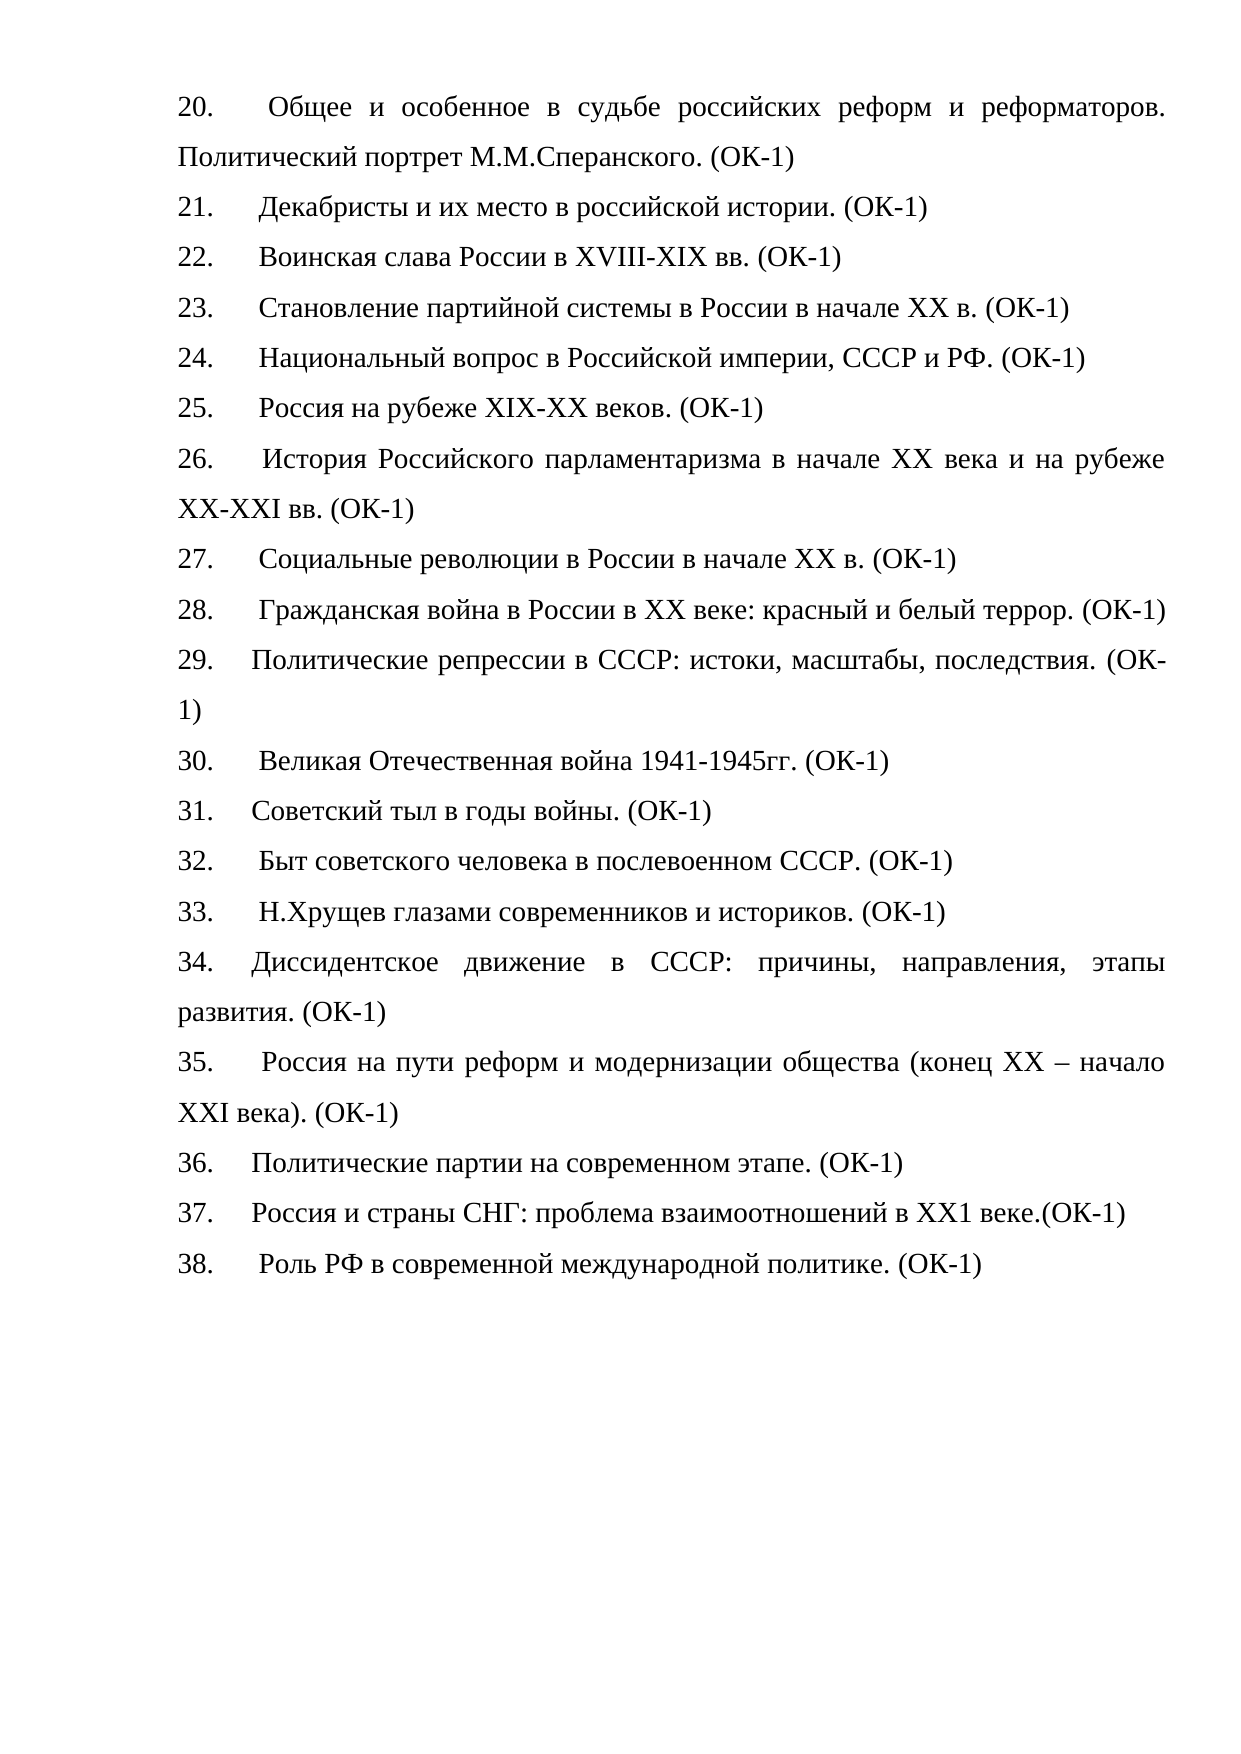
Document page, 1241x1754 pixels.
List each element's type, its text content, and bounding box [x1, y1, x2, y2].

text 37. Россия и страны СНГ: проблема взаимоотношений в ХХ1 веке.(ОК-1) [177, 1196, 1166, 1229]
text 38. Роль РФ в современной международной политике. (ОК-1) [177, 1246, 1166, 1279]
text 36. Политические партии на современном этапе. (ОК-1) [177, 1145, 1166, 1179]
text 34. Диссидентское движение в СССР: причины, направления, этапы развития. (ОК-1) [177, 944, 1166, 1028]
text 27. Социальные революции в России в начале XX в. (ОК-1) [177, 541, 1166, 575]
text 25. Россия на рубеже XIX-XX веков. (ОК-1) [177, 391, 1166, 424]
text 28. Гражданская война в России в XX веке: красный и белый террор. (ОК-1) [177, 592, 1166, 625]
text 21. Декабристы и их место в российской истории. (ОК-1) [177, 189, 1166, 223]
text 20. Общее и особенное в судьбе российских реформ и реформаторов. Политический портрет М.М.Сперанского. (ОК-1) [177, 89, 1166, 172]
text 32. Быт советского человека в послевоенном СССР. (ОК-1) [177, 843, 1166, 877]
text 22. Воинская слава России в XVIII-XIX вв. (ОК-1) [177, 239, 1166, 273]
text 35. Россия на пути реформ и модернизации общества (конец XX – начало XXI века). (ОК-1) [177, 1044, 1166, 1128]
text 30. Великая Отечественная война 1941-1945гг. (ОК-1) [177, 743, 1166, 776]
text 23. Становление партийной системы в России в начале XX в. (ОК-1) [177, 290, 1166, 323]
text 24. Национальный вопрос в Российской империи, СССР и РФ. (ОК-1) [177, 340, 1166, 374]
text 26. История Российского парламентаризма в начале XX века и на рубеже XX-XXI вв. (ОК-1) [177, 441, 1166, 525]
text 29. Политические репрессии в СССР: истоки, масштабы, последствия. (ОК-1) [177, 642, 1166, 726]
text 31. Советский тыл в годы войны. (ОК-1) [177, 793, 1166, 827]
text 33. Н.Хрущев глазами современников и историков. (ОК-1) [177, 894, 1166, 927]
